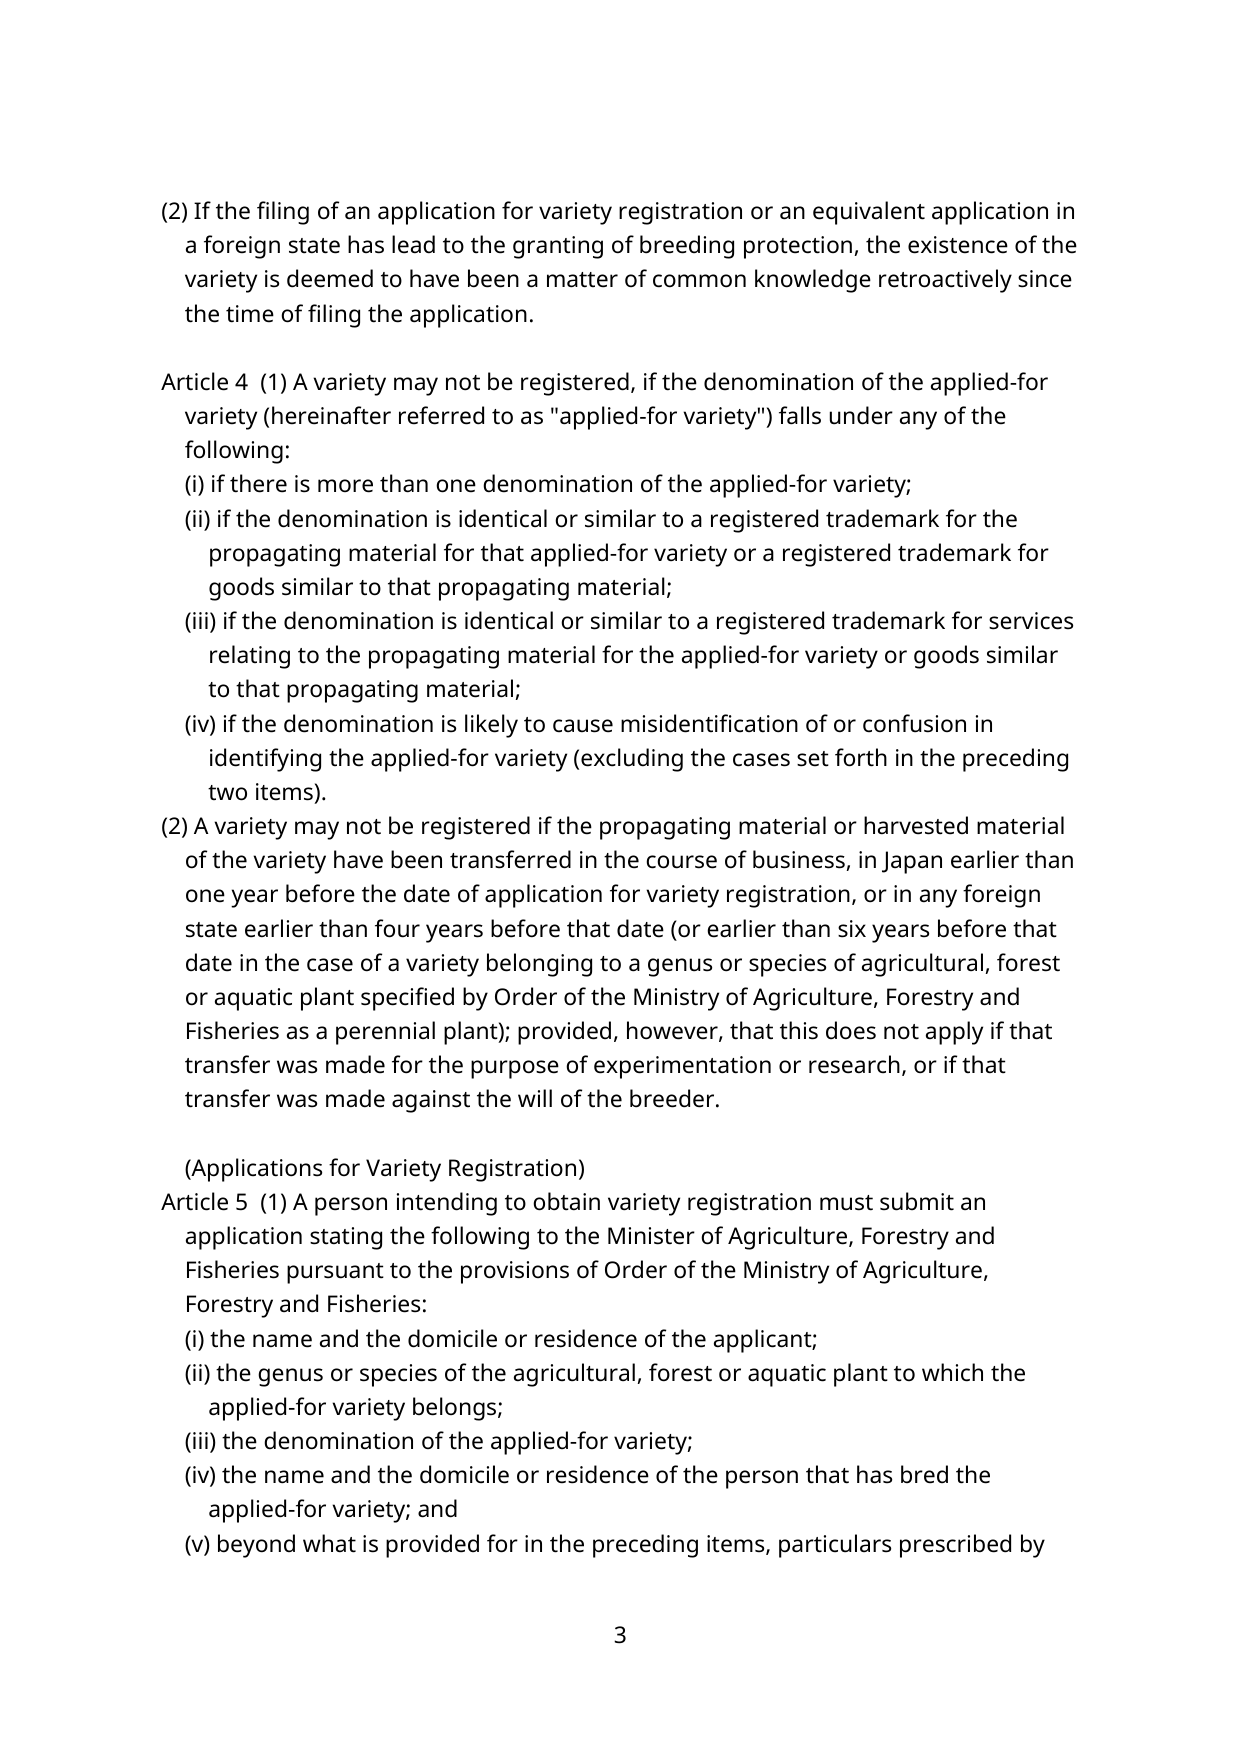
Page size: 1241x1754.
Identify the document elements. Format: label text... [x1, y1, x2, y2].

text (iii) the denomination of the applied-for variety; [184, 1424, 1079, 1458]
text (ii) the genus or species of the agricultural, forest or aquatic plant to which the applied-for variety belongs; [184, 1355, 1079, 1424]
text (ii) if the denomination is identical or similar to a registered trademark for the propagating material for that applied-for variety or a registered trademark for goods similar to that propagating material; [184, 501, 1079, 604]
text (i) the name and the domicile or residence of the applicant; [184, 1321, 1079, 1355]
text (i) if there is more than one denomination of the applied-for variety; [184, 467, 1079, 501]
text (iv) if the denomination is likely to cause misidentification of or confusion in identifying the applied-for variety (excluding the cases set forth in the preceding two items). [184, 706, 1079, 809]
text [184, 1526, 1079, 1560]
text (2) A variety may not be registered if the propagating material or harvested material of the variety have been transferred in the course of business, in Japan earlier than one year before the date of application for variety registration, or in any foreign state earlier than four years before that date (or earlier than six years before that date in the case of a variety belonging to a genus or species of agricultural, forest or aquatic plant specified by Order of the Ministry of Agriculture, Forestry and Fisheries as a perennial plant); provided, however, that this does not apply if that transfer was made for the purpose of experimentation or research, or if that transfer was made against the will of the breeder. [161, 809, 1079, 1116]
text Article 5 (1) A person intending to obtain variety registration must submit an application stating the following to the Minister of Agriculture, Forestry and Fisheries pursuant to the provisions of Order of the Ministry of Agriculture, Forestry and Fisheries: [161, 1184, 1079, 1321]
text (Applications for Variety Registration) [184, 1150, 1079, 1184]
text Article 4 (1) A variety may not be registered, if the denomination of the applied-for variety (hereinafter referred to as "applied-for variety") falls under any of the following: [161, 364, 1079, 467]
text (iii) if the denomination is identical or similar to a registered trademark for services relating to the propagating material for the applied-for variety or goods similar to that propagating material; [184, 604, 1079, 706]
text (iv) the name and the domicile or residence of the person that has bred the applied-for variety; and [184, 1458, 1079, 1526]
text (2) If the filing of an application for variety registration or an equivalent application in a foreign state has lead to the granting of breeding protection, the existence of the variety is deemed to have been a matter of common knowledge retroactively since the time of filing the application. [161, 194, 1079, 330]
